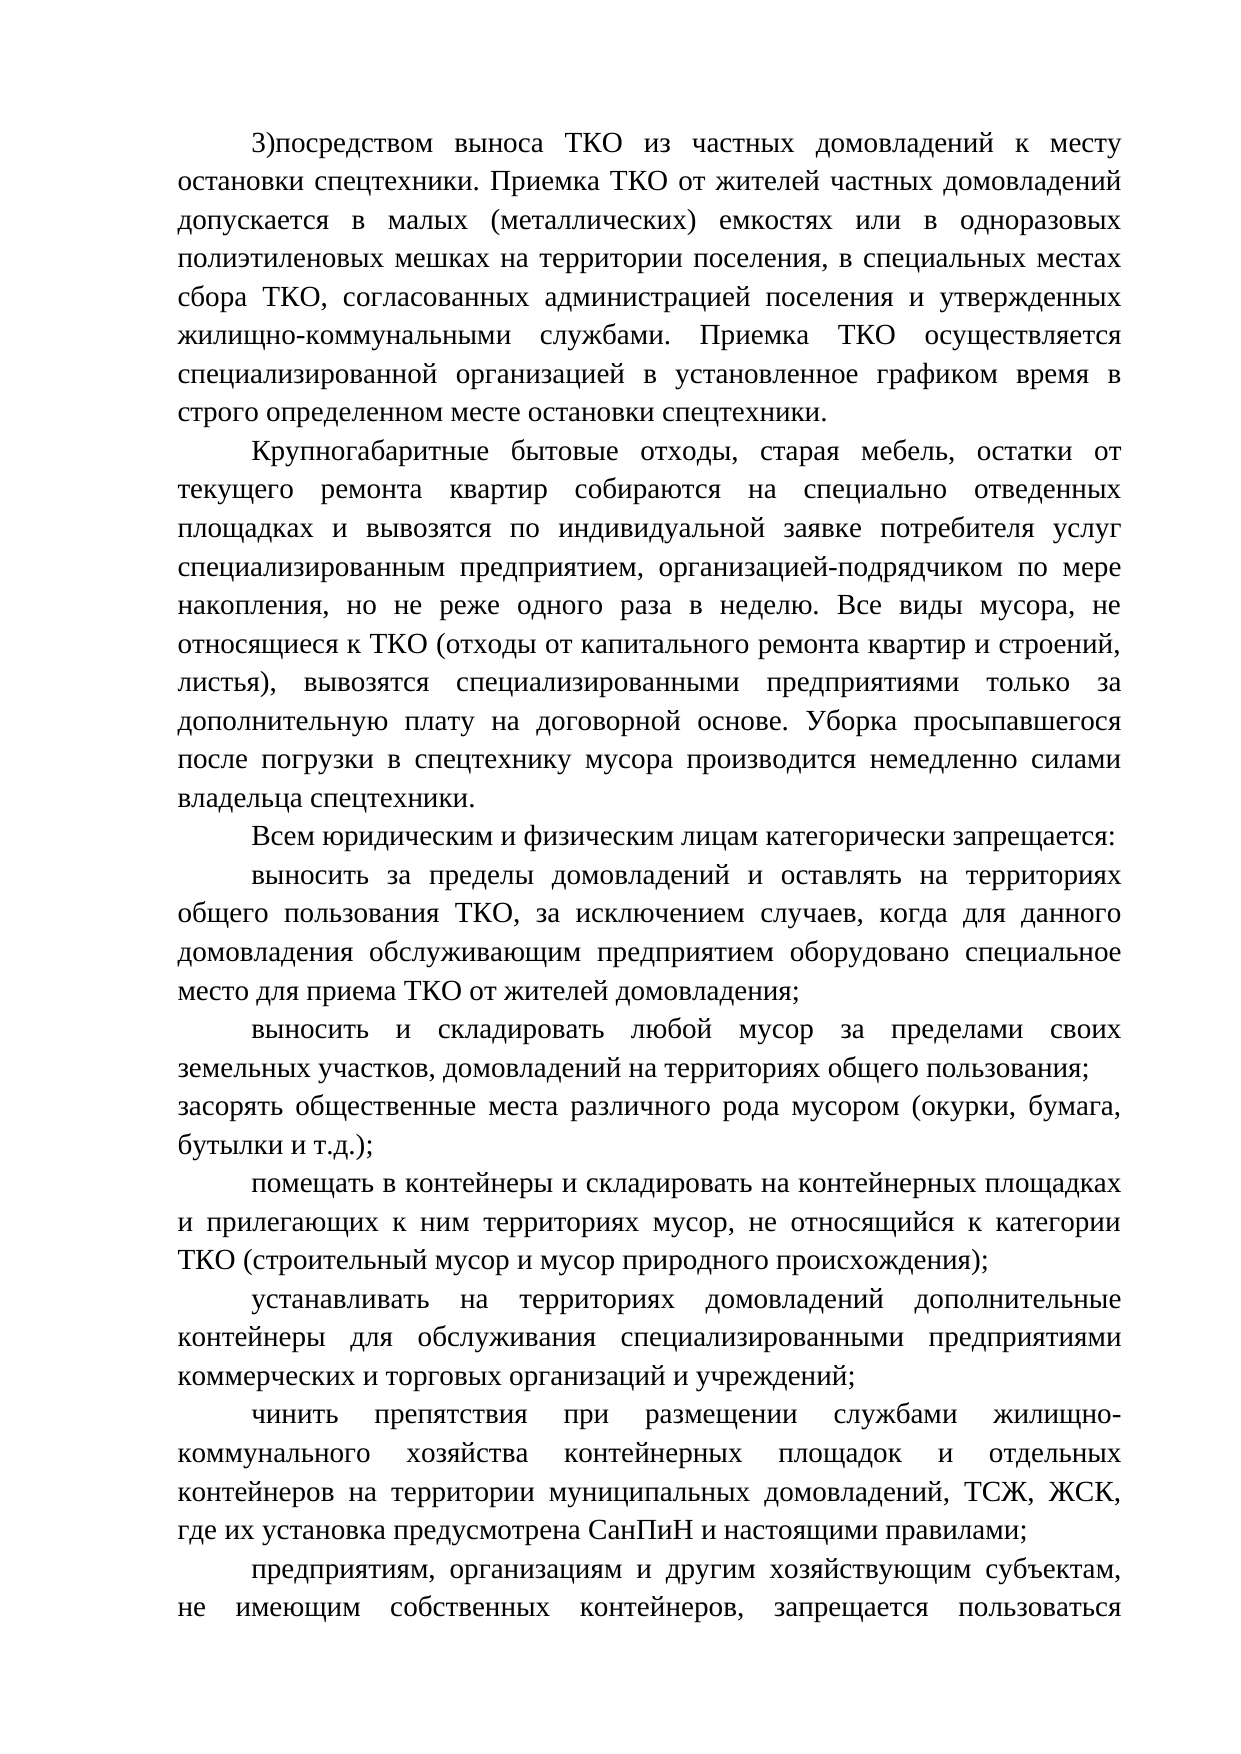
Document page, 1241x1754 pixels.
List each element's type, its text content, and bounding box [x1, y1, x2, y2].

text 3)посредством выноса ТКО из частных домовладений к месту остановки спецтехники. Приемка ТКО от жителей частных домовладений допускается в малых (металлических) емкостях или в одноразовых полиэтиленовых мешках на территории поселения, в специальных местах сбора ТКО, согласованных администрацией поселения и утвержденных жилищно-коммунальными службами. Приемка ТКО осуществляется специализированной организацией в установленное графиком время в строго определенном месте остановки спецтехники. [177, 125, 1122, 428]
text засорять общественные места различного рода мусором (окурки, бумага, бутылки и т.д.); [177, 1088, 1122, 1160]
text выносить за пределы домовладений и оставлять на территориях общего пользования ТКО, за исключением случаев, когда для данного домовладения обслуживающим предприятием оборудовано специальное место для приема ТКО от жителей домовладения; [177, 857, 1122, 1006]
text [177, 1551, 1122, 1623]
text чинить препятствия при размещении службами жилищно-коммунального хозяйства контейнерных площадок и отдельных контейнеров на территории муниципальных домовладений, ТСЖ, ЖСК, где их установка предусмотрена СанПиН и настоящими правилами; [177, 1397, 1122, 1546]
text Всем юридическим и физическим лицам категорически запрещается: [177, 818, 1122, 852]
text помещать в контейнеры и складировать на контейнерных площадках и прилегающих к ним территориях мусор, не относящийся к категории ТКО (строительный мусор и мусор природного происхождения); [177, 1165, 1122, 1276]
text устанавливать на территориях домовладений дополнительные контейнеры для обслуживания специализированными предприятиями коммерческих и торговых организаций и учреждений; [177, 1281, 1122, 1392]
text Крупногабаритные бытовые отходы, старая мебель, остатки от текущего ремонта квартир собираются на специально отведенных площадках и вывозятся по индивидуальной заявке потребителя услуг специализированным предприятием, организацией-подрядчиком по мере накопления, но не реже одного раза в неделю. Все виды мусора, не относящиеся к ТКО (отходы от капитального ремонта квартир и строений, листья), вывозятся специализированными предприятиями только за дополнительную плату на договорной основе. Уборка просыпавшегося после погрузки в спецтехнику мусора производится немедленно силами владельца спецтехники. [177, 433, 1122, 813]
text выносить и складировать любой мусор за пределами своих земельных участков, домовладений на территориях общего пользования; [177, 1011, 1122, 1083]
